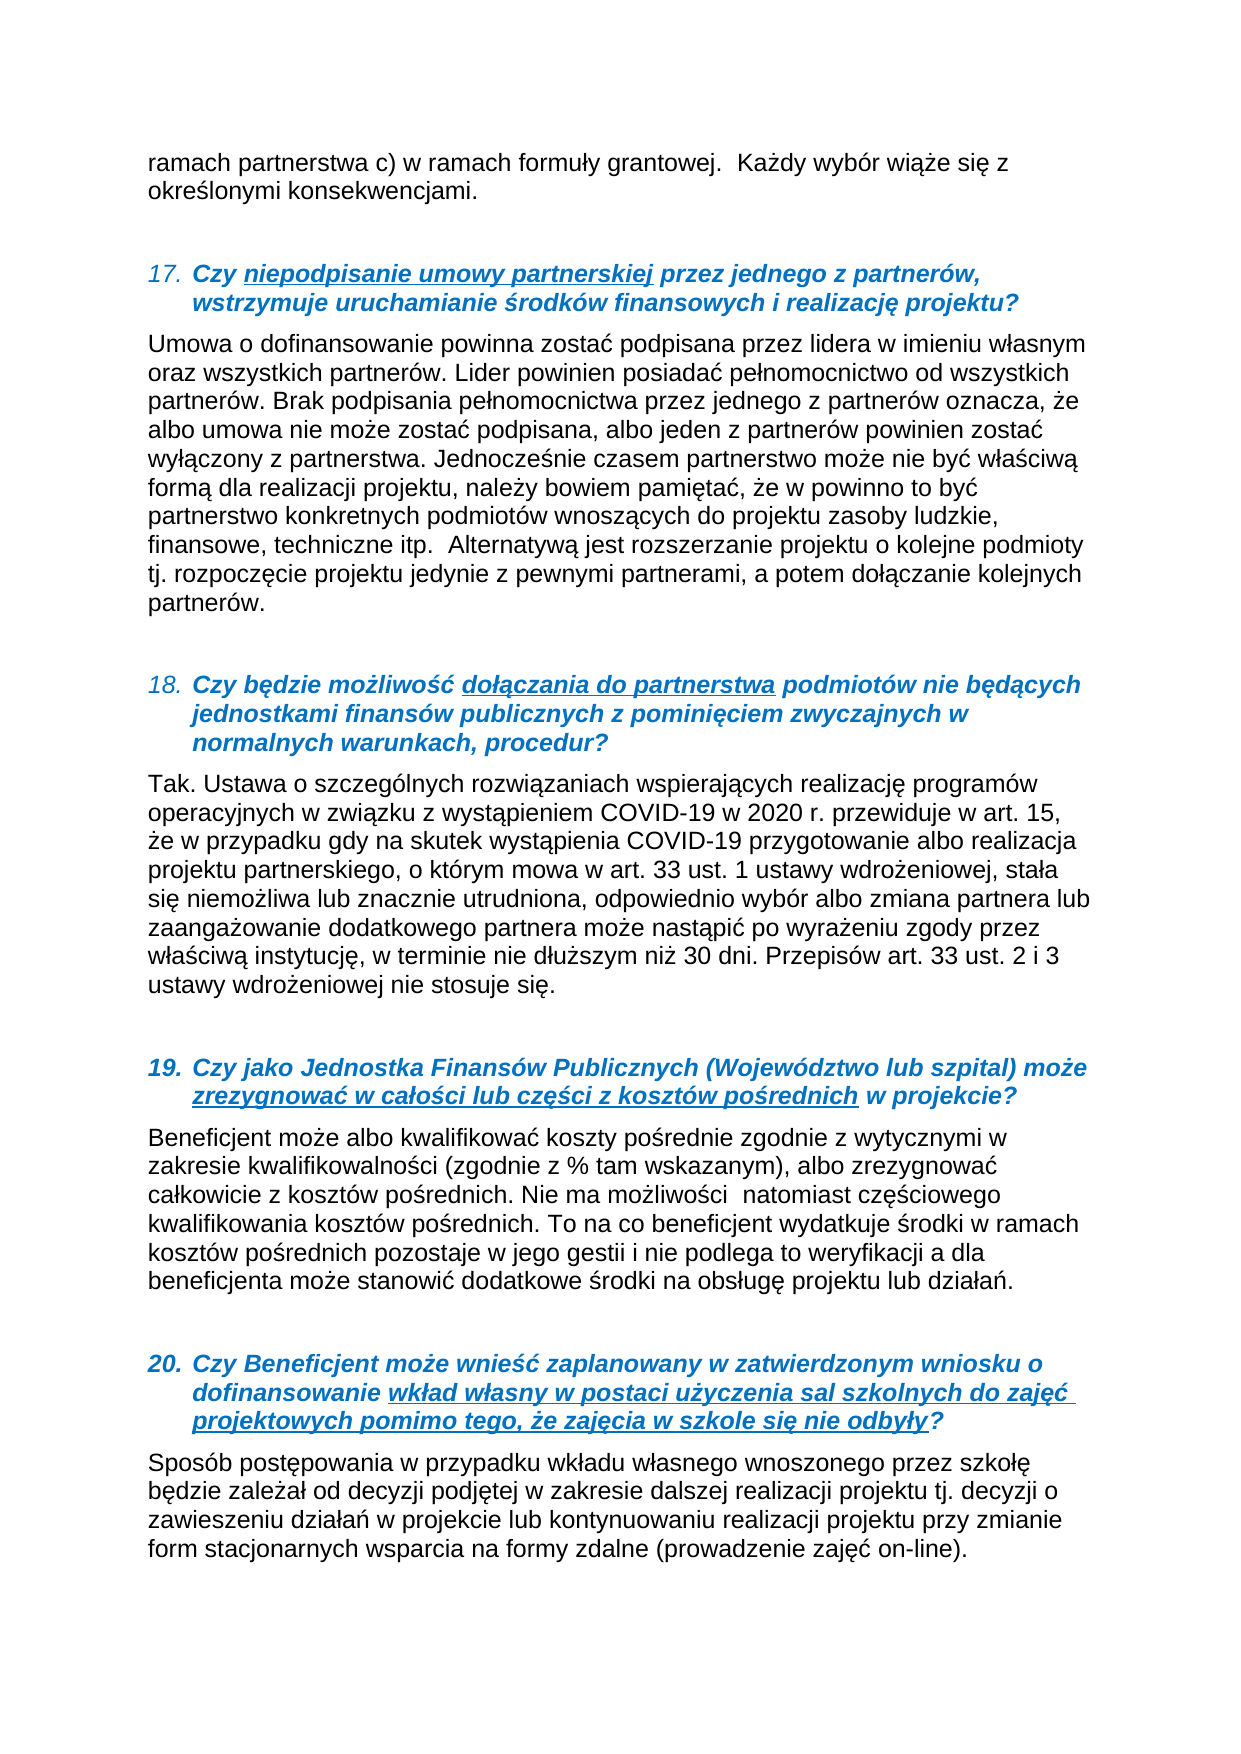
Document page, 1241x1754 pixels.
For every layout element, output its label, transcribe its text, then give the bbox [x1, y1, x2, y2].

list Czy niepodpisanie umowy partnerskiej przez jednego z partnerów, wstrzymuje uruchamianie środków finansowych i realizację projektu? [148, 259, 1093, 316]
list Czy jako Jednostka Finansów Publicznych (Województwo lub szpital) może zrezygnować w całości lub części z kosztów pośrednich w projekcie? [148, 1053, 1093, 1110]
text Beneficjent może albo kwalifikować koszty pośrednie zgodnie z wytycznymi w zakresie kwalifikowalności (zgodnie z % tam wskazanym), albo zrezygnować całkowicie z kosztów pośrednich. Nie ma możliwości natomiast częściowego kwalifikowania kosztów pośrednich. To na co beneficjent wydatkuje środki w ramach kosztów pośrednich pozostaje w jego gestii i nie podlega to weryfikacji a dla beneficjenta może stanowić dodatkowe środki na obsługę projektu lub działań. [148, 1123, 1093, 1295]
text Tak. Ustawa o szczególnych rozwiązaniach wspierających realizację programów operacyjnych w związku z wystąpieniem COVID-19 w 2020 r. przewiduje w art. 15, że w przypadku gdy na skutek wystąpienia COVID-19 przygotowanie albo realizacja projektu partnerskiego, o którym mowa w art. 33 ust. 1 ustawy wdrożeniowej, stała się niemożliwa lub znacznie utrudniona, odpowiednio wybór albo zmiana partnera lub zaangażowanie dodatkowego partnera może nastąpić po wyrażeniu zgody przez właściwą instytucję, w terminie nie dłuższym niż 30 dni. Przepisów art. 33 ust. 2 i 3 ustawy wdrożeniowej nie stosuje się. [148, 769, 1093, 999]
text Sposób postępowania w przypadku wkładu własnego wnoszonego przez szkołę będzie zależał od decyzji podjętej w zakresie dalszej realizacji projektu tj. decyzji o zawieszeniu działań w projekcie lub kontynuowaniu realizacji projektu przy zmianie form stacjonarnych wsparcia na formy zdalne (prowadzenie zajęć on-line). [148, 1448, 1093, 1563]
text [148, 148, 1093, 205]
text Umowa o dofinansowanie powinna zostać podpisana przez lidera w imieniu własnym oraz wszystkich partnerów. Lider powinien posiadać pełnomocnictwo od wszystkich partnerów. Brak podpisania pełnomocnictwa przez jednego z partnerów oznacza, że albo umowa nie może zostać podpisana, albo jeden z partnerów powinien zostać wyłączony z partnerstwa. Jednocześnie czasem partnerstwo może nie być właściwą formą dla realizacji projektu, należy bowiem pamiętać, że w powinno to być partnerstwo konkretnych podmiotów wnoszących do projektu zasoby ludzkie, finansowe, techniczne itp. Alternatywą jest rozszerzanie projektu o kolejne podmioty tj. rozpoczęcie projektu jedynie z pewnymi partnerami, a potem dołączanie kolejnych partnerów. [148, 329, 1093, 616]
list Czy będzie możliwość dołączania do partnerstwa podmiotów nie będących jednostkami finansów publicznych z pominięciem zwyczajnych w normalnych warunkach, procedur? [148, 670, 1093, 756]
list Czy Beneficjent może wnieść zaplanowany w zatwierdzonym wniosku o dofinansowanie wkład własny w postaci użyczenia sal szkolnych do zajęć projektowych pomimo tego, że zajęcia w szkole się nie odbyły? [148, 1349, 1093, 1435]
